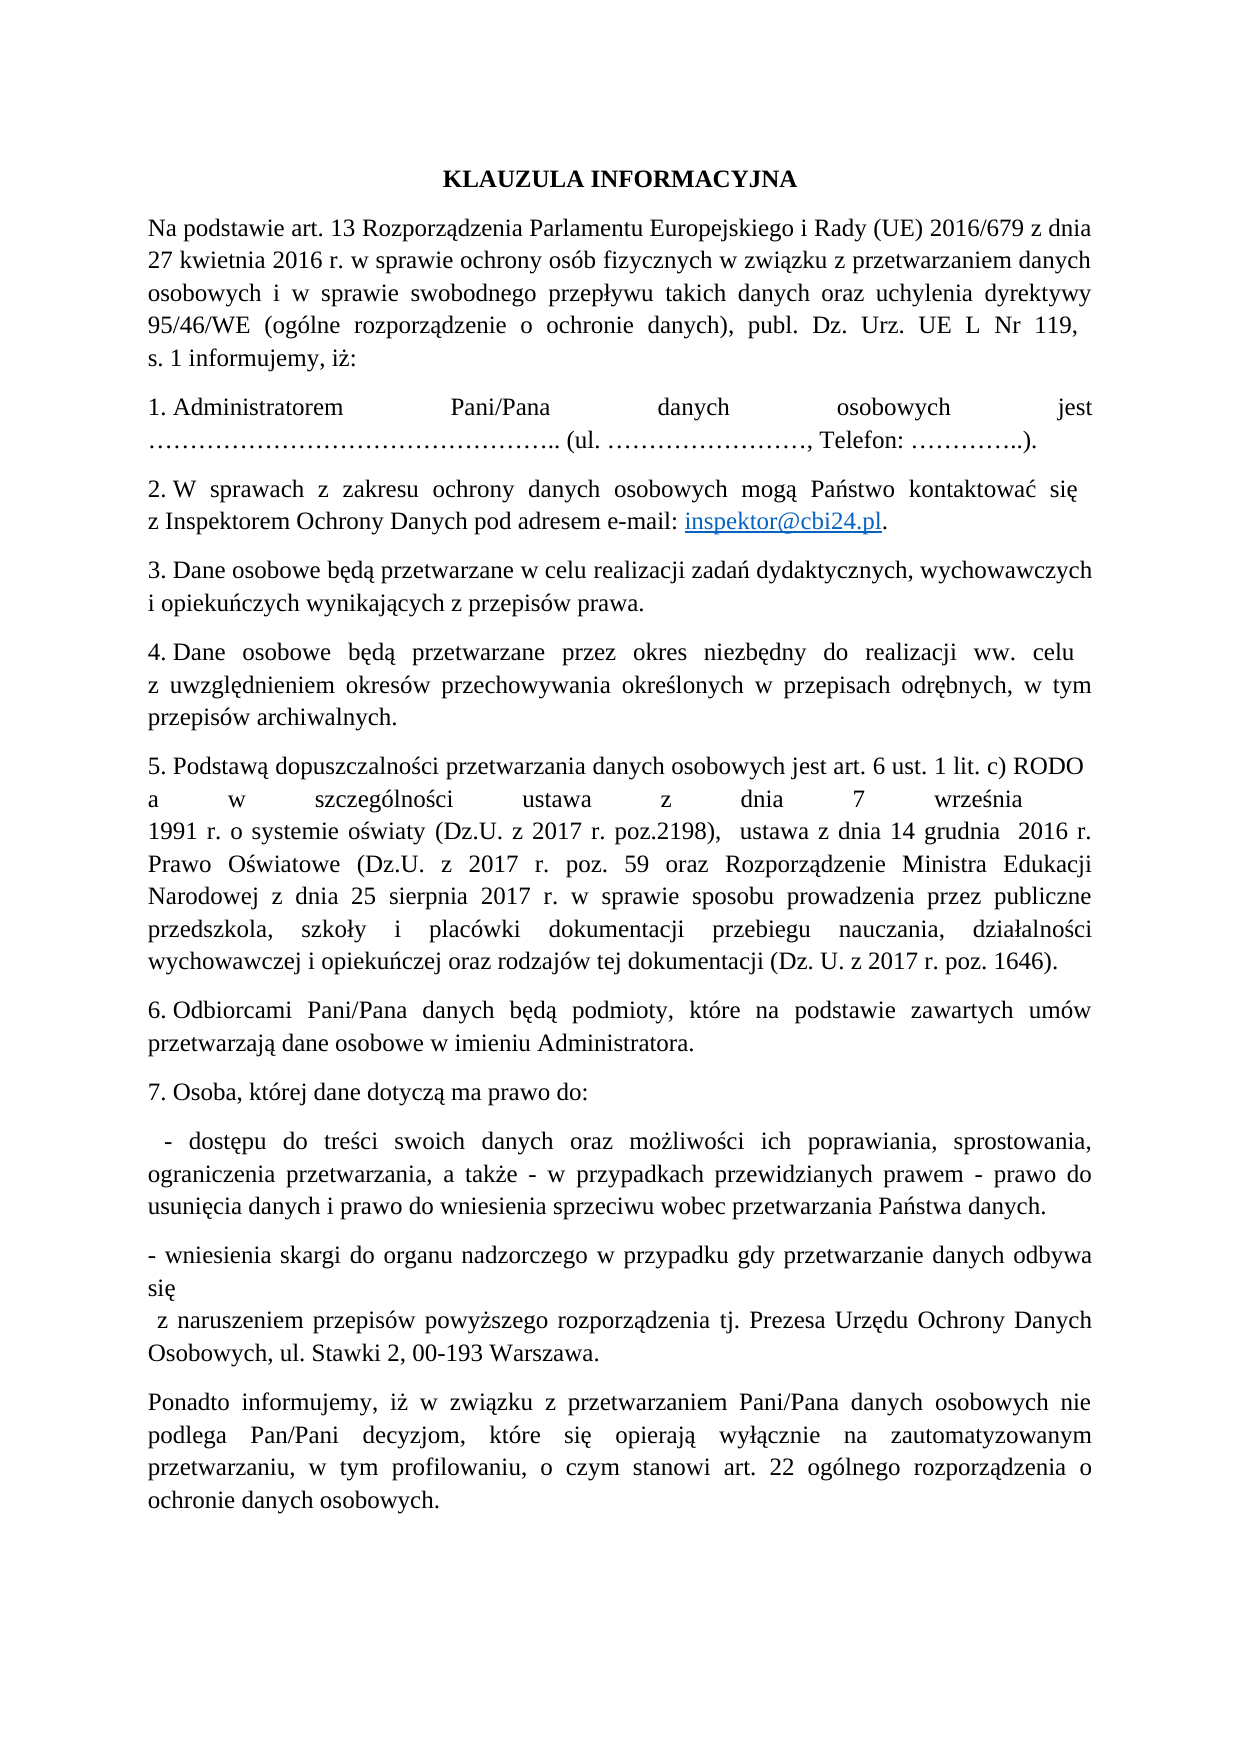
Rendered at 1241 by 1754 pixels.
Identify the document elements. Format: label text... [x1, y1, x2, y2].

list Administratorem Pani/Pana danych osobowych jest ………………………………………….. (ul. ……………………, Telefon: …………..). [148, 390, 1093, 455]
list Dane osobowe będą przetwarzane przez okres niezbędny do realizacji ww. celu z uwzględnieniem okresów przechowywania określonych w przepisach odrębnych, w tym przepisów archiwalnych. [148, 635, 1093, 733]
text - wniesienia skargi do organu nadzorczego w przypadku gdy przetwarzanie danych odbywa się z naruszeniem przepisów powyższego rozporządzenia tj. Prezesa Urzędu Ochrony Danych Osobowych, ul. Stawki 2, 00-193 Warszawa. [148, 1239, 1093, 1369]
list Dane osobowe będą przetwarzane w celu realizacji zadań dydaktycznych, wychowawczych i opiekuńczych wynikających z przepisów prawa. [148, 554, 1093, 619]
list Osoba, której dane dotyczą ma prawo do: [148, 1075, 1093, 1108]
list Podstawą dopuszczalności przetwarzania danych osobowych jest art. 6 ust. 1 lit. c) RODO a w szczególności ustawa z dnia 7 września 1991 r. o systemie oświaty (Dz.U. z 2017 r. poz.2198), ustawa z dnia 14 grudnia 2016 r. Prawo Oświatowe (Dz.U. z 2017 r. poz. 59 oraz Rozporządzenie Ministra Edukacji Narodowej z dnia 25 sierpnia 2017 r. w sprawie sposobu prowadzenia przez publiczne przedszkola, szkoły i placówki dokumentacji przebiegu nauczania, działalności wychowawczej i opiekuńczej oraz rodzajów tej dokumentacji (Dz. U. z 2017 r. poz. 1646). [148, 749, 1093, 977]
list W sprawach z zakresu ochrony danych osobowych mogą Państwo kontaktować się z Inspektorem Ochrony Danych pod adresem e-mail: inspektor@cbi24.pl. [148, 472, 1093, 537]
list Odbiorcami Pani/Pana danych będą podmioty, które na podstawie zawartych umów przetwarzają dane osobowe w imieniu Administratora. [148, 994, 1093, 1059]
text KLAUZULA INFORMACYJNA [148, 162, 1093, 194]
text Ponadto informujemy, iż w związku z przetwarzaniem Pani/Pana danych osobowych nie podlega Pan/Pani decyzjom, które się opierają wyłącznie na zautomatyzowanym przetwarzaniu, w tym profilowaniu, o czym stanowi art. 22 ogólnego rozporządzenia o ochronie danych osobowych. [148, 1385, 1093, 1515]
text - dostępu do treści swoich danych oraz możliwości ich poprawiania, sprostowania, ograniczenia przetwarzania, a także - w przypadkach przewidzianych prawem - prawo do usunięcia danych i prawo do wniesienia sprzeciwu wobec przetwarzania Państwa danych. [148, 1124, 1093, 1222]
text Na podstawie art. 13 Rozporządzenia Parlamentu Europejskiego i Rady (UE) 2016/679 z dnia 27 kwietnia 2016 r. w sprawie ochrony osób fizycznych w związku z przetwarzaniem danych osobowych i w sprawie swobodnego przepływu takich danych oraz uchylenia dyrektywy 95/46/WE (ogólne rozporządzenie o ochronie danych), publ. Dz. Urz. UE L Nr 119, s. 1 informujemy, iż: [148, 211, 1093, 374]
